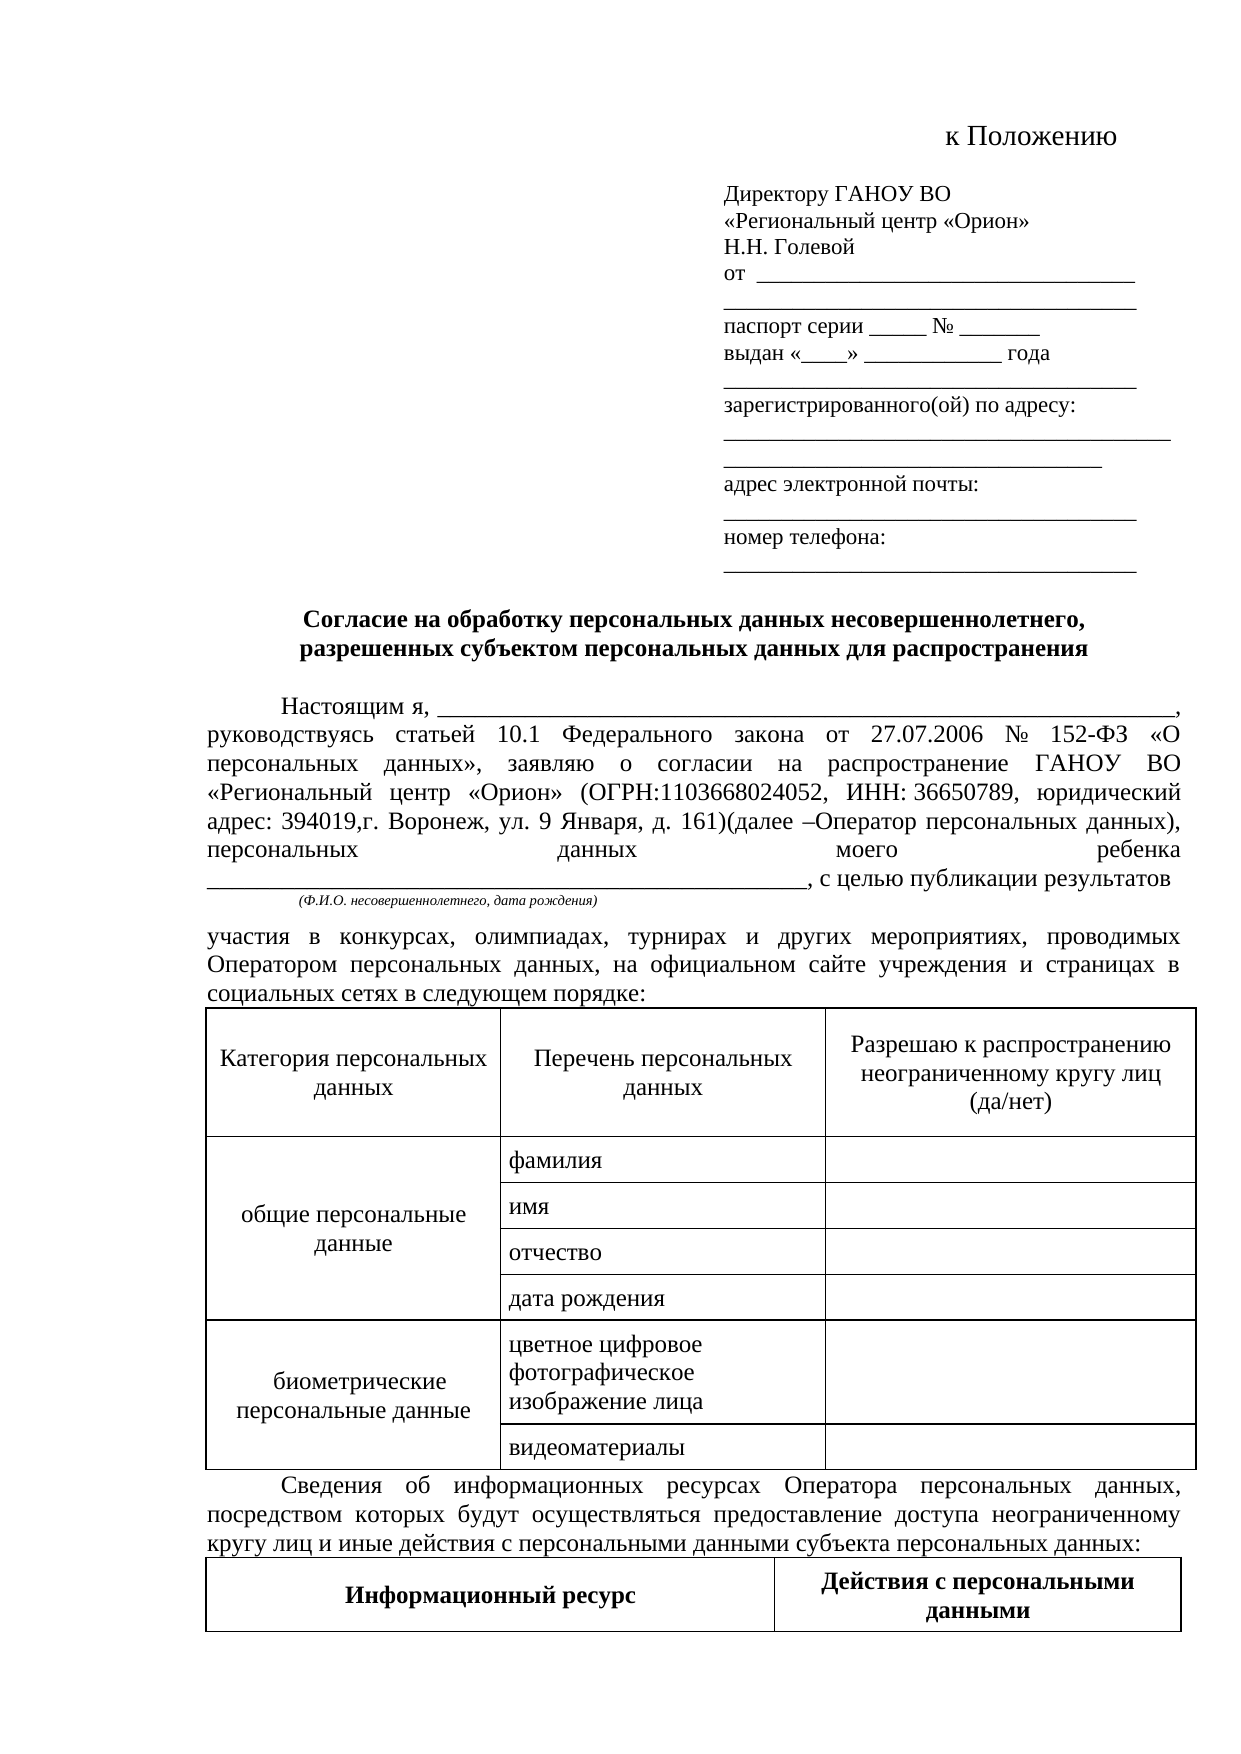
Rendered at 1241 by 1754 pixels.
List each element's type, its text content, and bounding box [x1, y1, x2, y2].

table_cell [826, 1425, 1195, 1469]
text участия в конкурсах, олимпиадах, турнирах и других мероприятиях, проводимых Оператором персональных данных, на официальном сайте учреждения и страницах в социальных сетях в следующем порядке: [207, 921, 1181, 1007]
table_cell общие персональные данные [207, 1137, 500, 1319]
table_cell дата рождения [501, 1275, 825, 1319]
table_cell цветное цифровое фотографическое изображение лица [501, 1321, 825, 1423]
table_header Перечень персональных данных [501, 1009, 825, 1136]
text выдан «____» ____________ года ____________________________________ зарегистрированного(ой) по адресу: ________________________________________________________________________ адрес электронной почты: ____________________________________ номер телефона: [724, 338, 1181, 549]
text к Положению [945, 118, 1181, 152]
text Настоящим я, ___________________________________________________________, руководствуясь статьей 10.1 Федерального закона от 27.07.2006 № 152-ФЗ «О персональных данных», заявляю о согласии на распространение ГАНОУ ВО «Региональный центр «Орион» (ОГРН:1103668024052, ИНН: 36650789, юридический адрес: 394019,г. Воронеж, ул. 9 Января, д. 161)(далее –Оператор персональных данных), персональных данных моего ребенка ________________________________________________, с целью публикации результатов [207, 691, 1181, 892]
table_header Информационный ресурс [207, 1558, 774, 1631]
table_cell [826, 1229, 1195, 1273]
text ____________________________________ [724, 549, 1181, 604]
table_cell [826, 1183, 1195, 1227]
table_cell имя [501, 1183, 825, 1227]
table_header Разрешаю к распространению неограниченному кругу лиц (да/нет) [826, 1009, 1195, 1136]
table_cell [826, 1137, 1195, 1182]
table_header Действия с персональными данными [775, 1558, 1180, 1631]
table_cell [826, 1275, 1195, 1319]
text от _________________________________ [724, 259, 1181, 286]
table_cell [826, 1321, 1195, 1423]
table_cell отчество [501, 1229, 825, 1273]
text (Ф.И.О. несовершеннолетнего, дата рождения) [207, 892, 1181, 921]
text Согласие на обработку персональных данных несовершеннолетнего, разрешенных субъектом персональных данных для распространения [207, 604, 1181, 662]
text Сведения об информационных ресурсах Оператора персональных данных, посредством которых будут осуществляться предоставление доступа неограниченному кругу лиц и иные действия с персональными данными субъекта персональных данных: [207, 1470, 1181, 1557]
table_header Категория персональных данных [207, 1009, 500, 1136]
table_cell фамилия [501, 1137, 825, 1182]
text ____________________________________ паспорт серии _____ № _______ [724, 286, 1181, 338]
table_cell биометрические персональные данные [207, 1321, 500, 1469]
text Н.Н. Голевой [723, 233, 1181, 259]
table_cell видеоматериалы [501, 1425, 825, 1469]
text Директору ГАНОУ ВО [723, 180, 1181, 207]
text «Региональный центр «Орион» [723, 207, 1181, 233]
